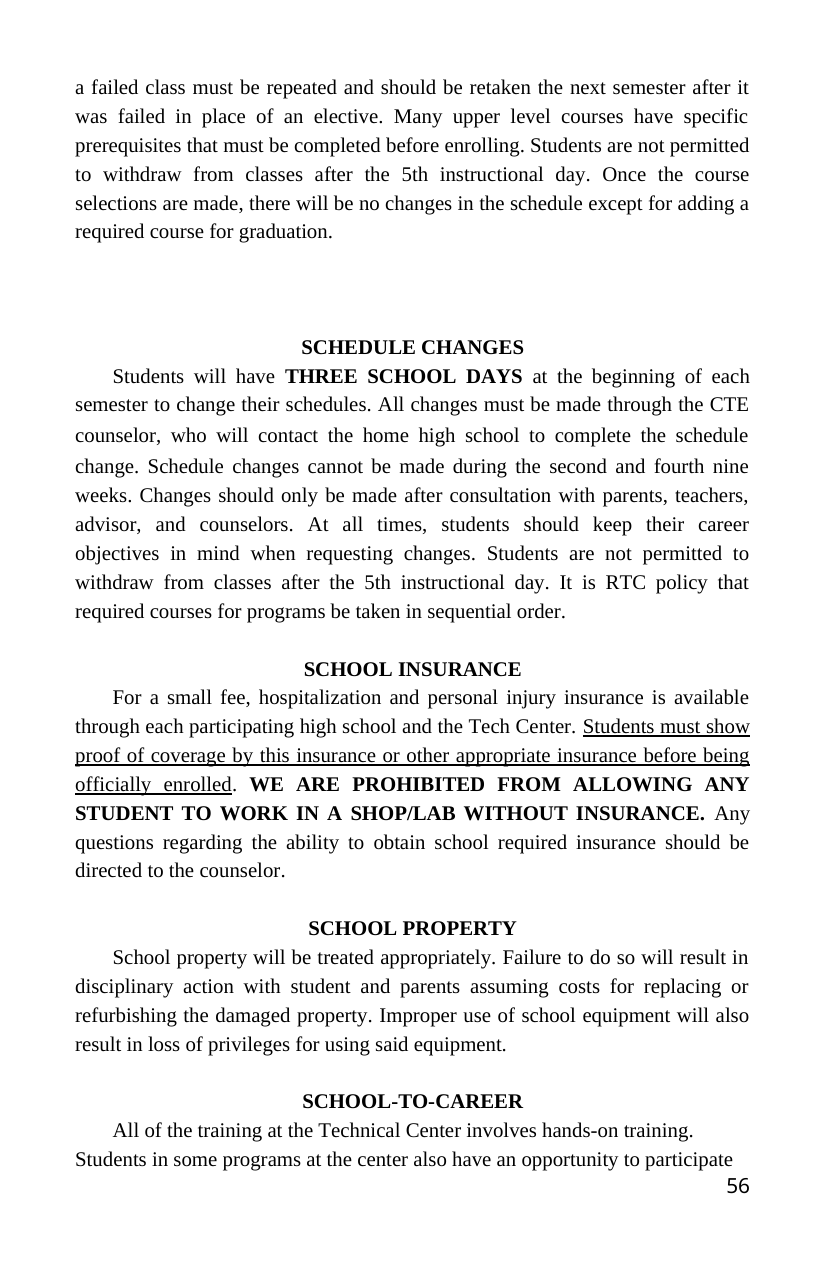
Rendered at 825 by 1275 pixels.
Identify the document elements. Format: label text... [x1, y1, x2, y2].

text For a small fee, hospitalization and personal injury insurance is available through each participating high school and the Tech Center. Students must show proof of coverage by this insurance or other appropriate insurance before being officially enrolled. WE ARE PROHIBITED FROM ALLOWING ANY STUDENT TO WORK IN A SHOP/LAB WITHOUT INSURANCE. Any questions regarding the ability to obtain school required insurance should be directed to the counselor. [75, 766, 750, 882]
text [75, 75, 750, 243]
text SCHOOL-TO-CAREER [75, 1089, 750, 1113]
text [75, 1118, 750, 1171]
text SCHOOL PROPERTY [75, 916, 750, 940]
text SCHEDULE CHANGES [75, 335, 750, 359]
text SCHOOL INSURANCE [75, 656, 750, 681]
text For a small fee, hospitalization and personal injury insurance is available through each participating high school and the Tech Center. Students must show proof of coverage by this insurance or other appropriate insurance before being officially enrolled. WE ARE PROHIBITED FROM ALLOWING ANY STUDENT TO WORK IN A SHOP/LAB WITHOUT INSURANCE. Any questions regarding the ability to obtain school required insurance should be directed to the counselor. [75, 685, 750, 764]
text School property will be treated appropriately. Failure to do so will result in disciplinary action with student and parents assuming costs for replacing or refurbishing the damaged property. Improper use of school equipment will also result in loss of privileges for using said equipment. [75, 945, 750, 1056]
text Students will have THREE SCHOOL DAYS at the beginning of each semester to change their schedules. All changes must be made through the CTE counselor, who will contact the home high school to complete the schedule change. Schedule changes cannot be made during the second and fourth nine weeks. Changes should only be made after consultation with parents, teachers, advisor, and counselors. At all times, students should keep their career objectives in mind when requesting changes. Students are not permitted to withdraw from classes after the 5th instructional day. It is RTC policy that required courses for programs be taken in sequential order. [75, 363, 750, 623]
